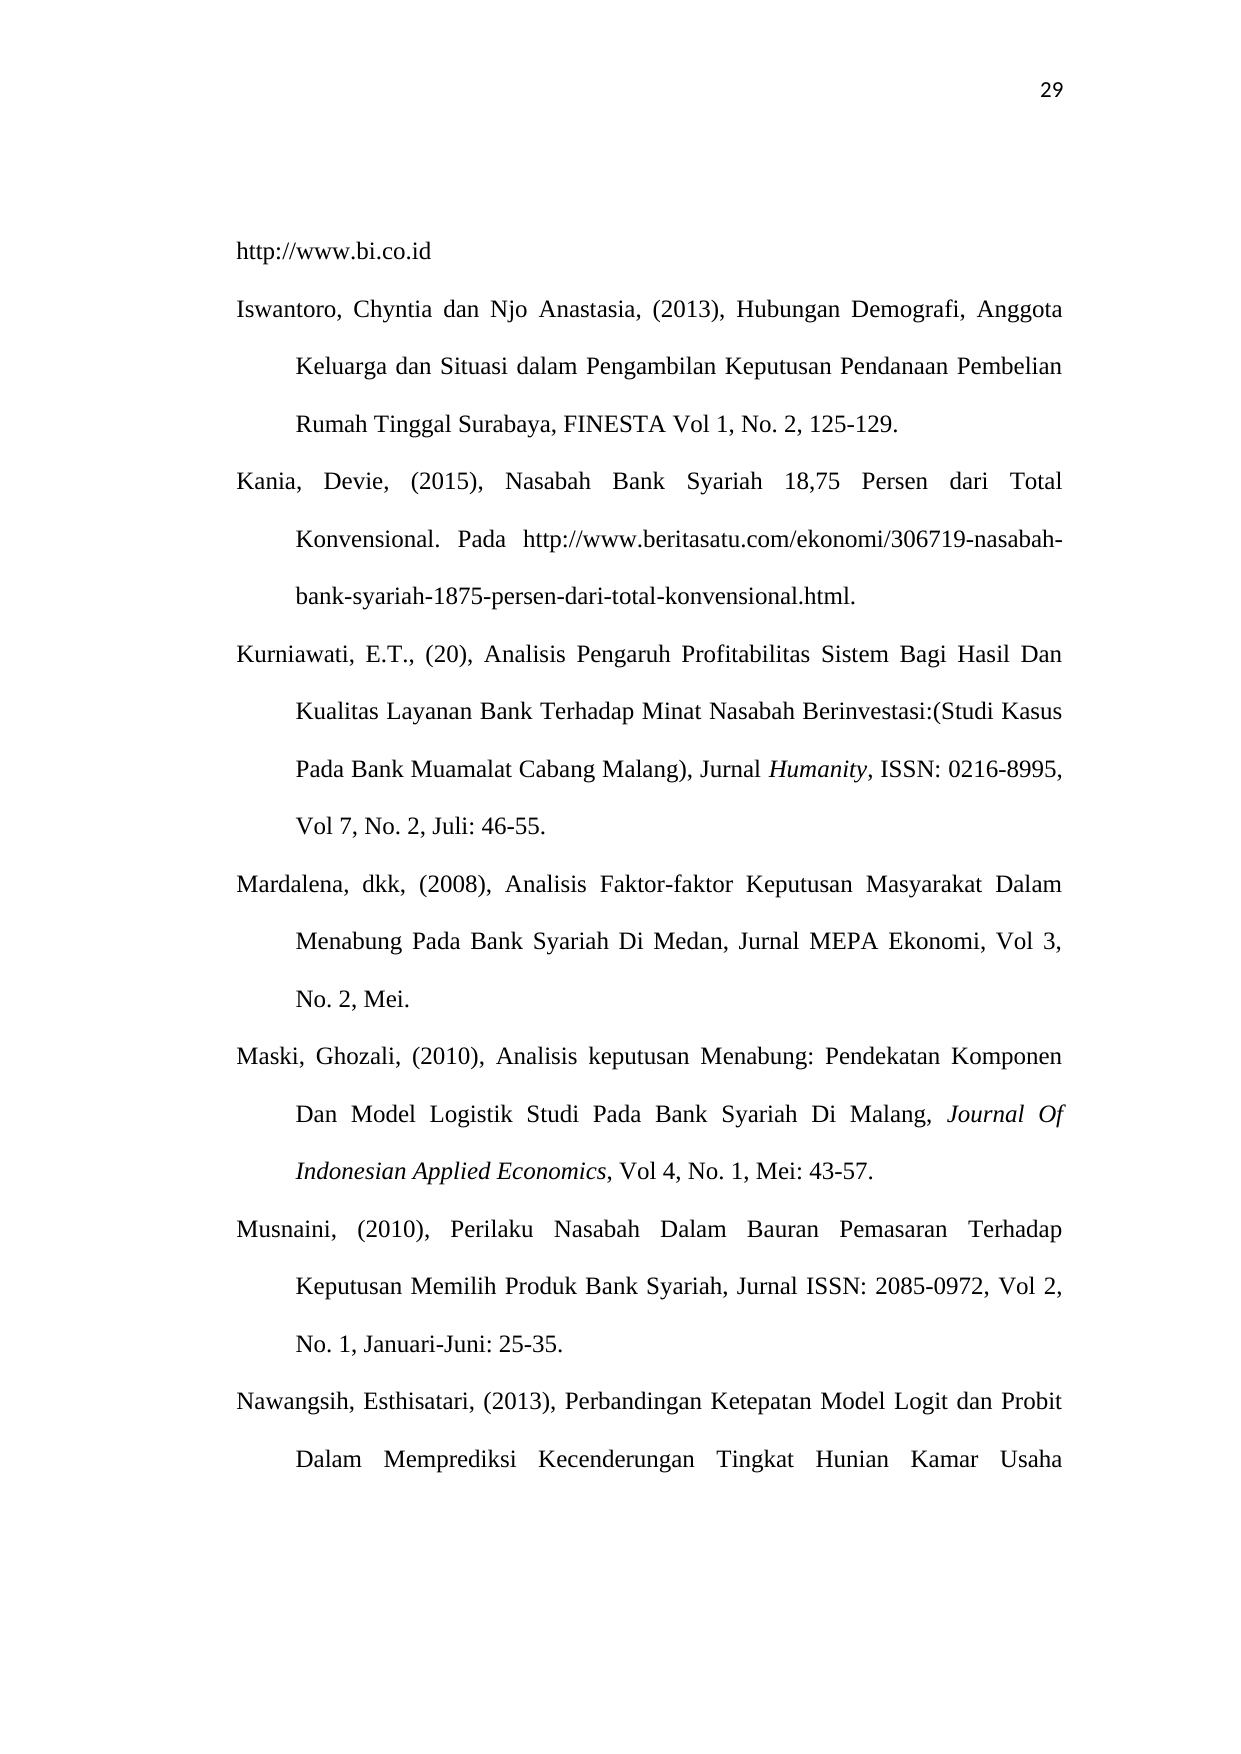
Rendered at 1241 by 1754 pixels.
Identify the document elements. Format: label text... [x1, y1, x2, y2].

text Kurniawati, E.T., (20), Analisis Pengaruh Profitabilitas Sistem Bagi Hasil Dan Kualitas Layanan Bank Terhadap Minat Nasabah Berinvestasi:(Studi Kasus Pada Bank Muamalat Cabang Malang), Jurnal Humanity, ISSN: 0216-8995, Vol 7, No. 2, Juli: 46-55. [236, 639, 1063, 840]
text Mardalena, dkk, (2008), Analisis Faktor-faktor Keputusan Masyarakat Dalam Menabung Pada Bank Syariah Di Medan, Jurnal MEPA Ekonomi, Vol 3, No. 2, Mei. [236, 869, 1063, 1012]
text Kania, Devie, (2015), Nasabah Bank Syariah 18,75 Persen dari Total Konvensional. Pada http://www.beritasatu.com/ekonomi/306719-nasabah-bank-syariah-1875-persen-dari-total-konvensional.html. [236, 466, 1063, 610]
text Maski, Ghozali, (2010), Analisis keputusan Menabung: Pendekatan Komponen Dan Model Logistik Studi Pada Bank Syariah Di Malang, Journal Of Indonesian Applied Economics, Vol 4, No. 1, Mei: 43-57. [236, 1041, 1063, 1185]
text Iswantoro, Chyntia dan Njo Anastasia, (2013), Hubungan Demografi, Anggota Keluarga dan Situasi dalam Pengambilan Keputusan Pendanaan Pembelian Rumah Tinggal Surabaya, FINESTA Vol 1, No. 2, 125-129. [236, 294, 1063, 437]
text Musnaini, (2010), Perilaku Nasabah Dalam Bauran Pemasaran Terhadap Keputusan Memilih Produk Bank Syariah, Jurnal ISSN: 2085-0972, Vol 2, No. 1, Januari-Juni: 25-35. [236, 1214, 1063, 1357]
text http://www.bi.co.id [236, 236, 1063, 265]
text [236, 1386, 1063, 1472]
